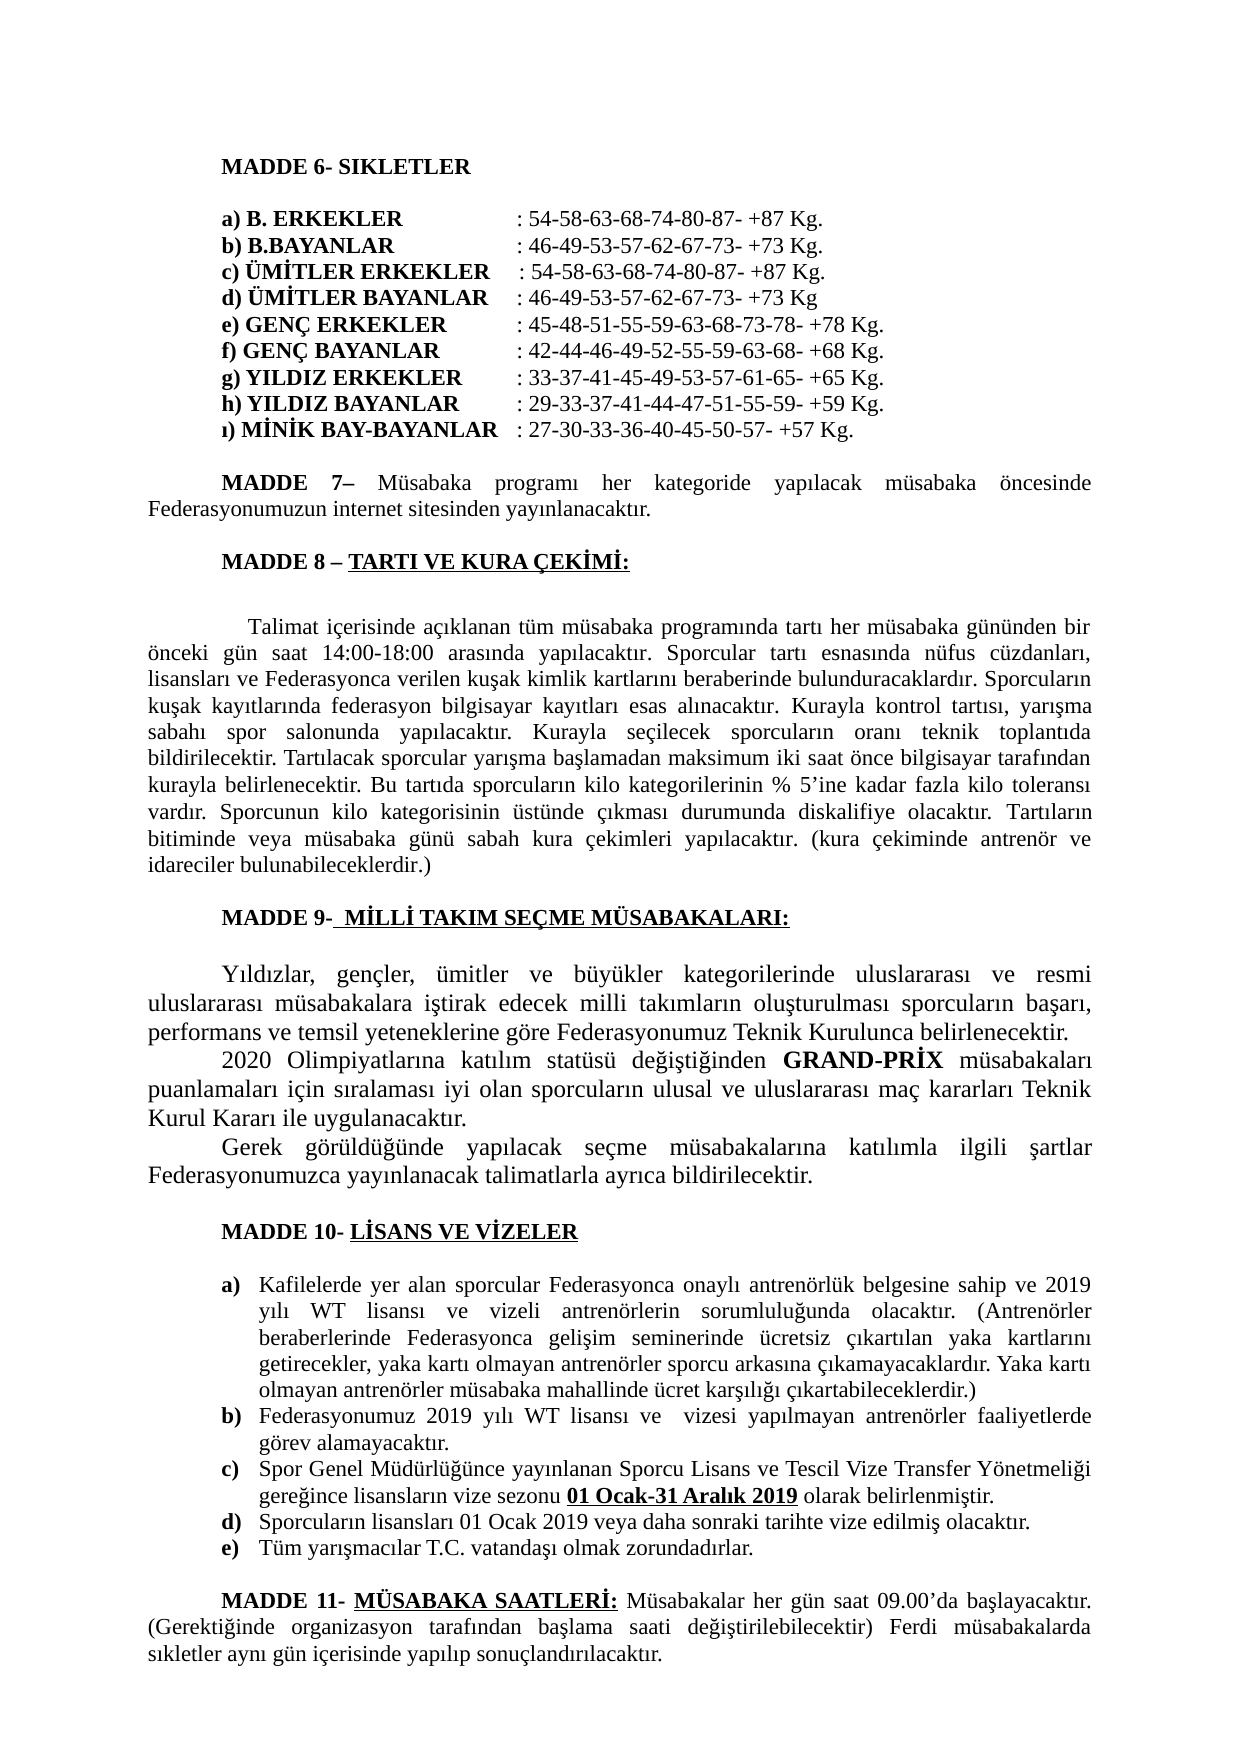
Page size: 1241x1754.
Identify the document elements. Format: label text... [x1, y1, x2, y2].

text f) GENÇ BAYANLAR : 42-44-46-49-52-55-59-63-68- +68 Kg. [148, 337, 1092, 363]
text Talimat içerisinde açıklanan tüm müsabaka programında tartı her müsabaka gününden bir önceki gün saat 14:00-18:00 arasında yapılacaktır. Sporcular tartı esnasında nüfus cüzdanları, lisansları ve Federasyonca verilen kuşak kimlik kartlarını beraberinde bulunduracaklardır. Sporcuların kuşak kayıtlarında federasyon bilgisayar kayıtları esas alınacaktır. Kurayla kontrol tartısı, yarışma sabahı spor salonunda yapılacaktır. Kurayla seçilecek sporcuların oranı teknik toplantıda bildirilecektir. Tartılacak sporcular yarışma başlamadan maksimum iki saat önce bilgisayar tarafından kurayla belirlenecektir. Bu tartıda sporcuların kilo kategorilerinin % 5’ine kadar fazla kilo toleransı vardır. Sporcunun kilo kategorisinin üstünde çıkması durumunda diskalifiye olacaktır. Tartıların bitiminde veya müsabaka günü sabah kura çekimleri yapılacaktır. (kura çekiminde antrenör ve idareciler bulunabileceklerdir.) [148, 613, 1092, 878]
text MADDE 9- MİLLİ TAKIM SEÇME MÜSABAKALARI: [148, 904, 1092, 931]
text ı) MİNİK BAY-BAYANLAR : 27-30-33-36-40-45-50-57- +57 Kg. [148, 416, 1092, 443]
text MADDE 7– Müsabaka programı her kategoride yapılacak müsabaka öncesinde Federasyonumuzun internet sitesinden yayınlanacaktır. [148, 469, 1092, 522]
list Federasyonumuz 2019 yılı WT lisansı ve vizesi yapılmayan antrenörler faaliyetlerde görev alamayacaktır. [221, 1403, 1092, 1455]
text g) YILDIZ ERKEKLER : 33-37-41-45-49-53-57-61-65- +65 Kg. [148, 363, 1092, 390]
text MADDE 11- MÜSABAKA SAATLERİ: Müsabakalar her gün saat 09.00’da başlayacaktır. (Gerektiğinde organizasyon tarafından başlama saati değiştirilebilecektir) Ferdi müsabakalarda sıkletler aynı gün içerisinde yapılıp sonuçlandırılacaktır. [148, 1587, 1092, 1666]
text MADDE 8 – TARTI VE KURA ÇEKİMİ: [148, 548, 1092, 574]
text c) ÜMİTLER ERKEKLER : 54-58-63-68-74-80-87- +87 Kg. [148, 258, 1092, 284]
text Gerek görüldüğünde yapılacak seçme müsabakalarına katılımla ilgili şartlar Federasyonumuzca yayınlanacak talimatlarla ayrıca bildirilecektir. [148, 1132, 1092, 1189]
list Sporcuların lisansları 01 Ocak 2019 veya daha sonraki tarihte vize edilmiş olacaktır. [221, 1508, 1092, 1534]
text h) YILDIZ BAYANLAR : 29-33-37-41-44-47-51-55-59- +59 Kg. [148, 390, 1092, 416]
list Kafilelerde yer alan sporcular Federasyonca onaylı antrenörlük belgesine sahip ve 2019 yılı WT lisansı ve vizeli antrenörlerin sorumluluğunda olacaktır. (Antrenörler beraberlerinde Federasyonca gelişim seminerinde ücretsiz çıkartılan yaka kartlarını getirecekler, yaka kartı olmayan antrenörler sporcu arkasına çıkamayacaklardır. Yaka kartı olmayan antrenörler müsabaka mahallinde ücret karşılığı çıkartabileceklerdir.) [221, 1271, 1092, 1403]
text d) ÜMİTLER BAYANLAR : 46-49-53-57-62-67-73- +73 Kg [148, 284, 1092, 311]
text 2020 Olimpiyatlarına katılım statüsü değiştiğinden GRAND-PRİX müsabakaları puanlamaları için sıralaması iyi olan sporcuların ulusal ve uluslararası maç kararları Teknik Kurul Kararı ile uygulanacaktır. [148, 1046, 1092, 1132]
text Yıldızlar, gençler, ümitler ve büyükler kategorilerinde uluslararası ve resmi uluslararası müsabakalara iştirak edecek milli takımların oluşturulması sporcuların başarı, performans ve temsil yeteneklerine göre Federasyonumuz Teknik Kurulunca belirlenecektir. [148, 959, 1092, 1046]
list Spor Genel Müdürlüğünce yayınlanan Sporcu Lisans ve Tescil Vize Transfer Yönetmeliği gereğince lisansların vize sezonu 01 Ocak-31 Aralık 2019 olarak belirlenmiştir. [221, 1455, 1092, 1508]
text a) B. ERKEKLER : 54-58-63-68-74-80-87- +87 Kg. [148, 205, 1092, 232]
list Tüm yarışmacılar T.C. vatandaşı olmak zorundadırlar. [221, 1534, 1092, 1561]
text e) GENÇ ERKEKLER : 45-48-51-55-59-63-68-73-78- +78 Kg. [148, 311, 1092, 337]
text MADDE 10- LİSANS VE VİZELER [148, 1218, 1092, 1244]
text MADDE 6- SIKLETLER [148, 153, 1092, 179]
text b) B.BAYANLAR : 46-49-53-57-62-67-73- +73 Kg. [148, 232, 1092, 258]
